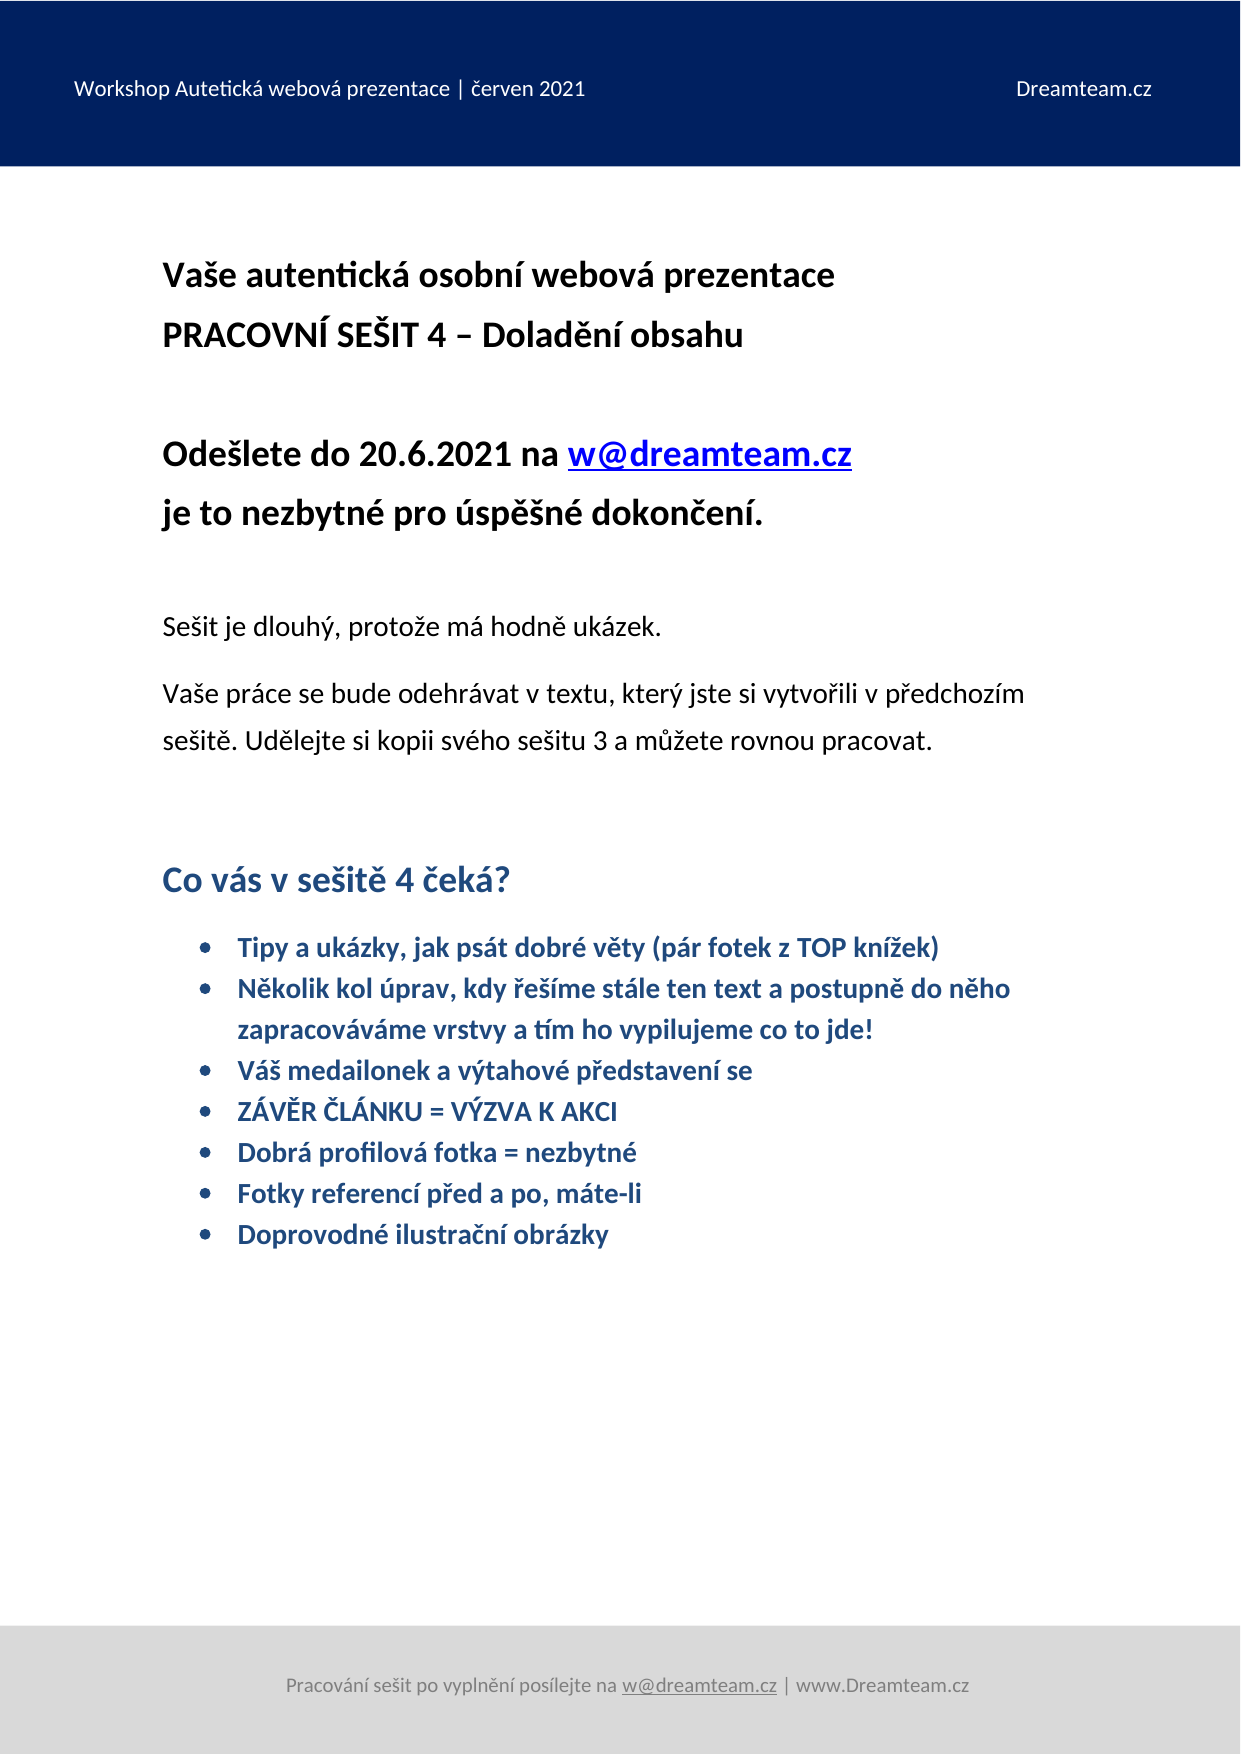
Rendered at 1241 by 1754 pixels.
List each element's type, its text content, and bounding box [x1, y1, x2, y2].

text Vaše autentická osobní webová prezentace PRACOVNÍ SEŠIT 4 – Doladění obsahu [162, 251, 1093, 356]
text Odešlete do 20.6.2021 na w@dreamteam.cz je to nezbytné pro úspěšné dokončení. [162, 430, 1093, 535]
text Vaše práce se bude odehrávat v textu, který jste si vytvořili v předchozím sešitě. Udělejte si kopii svého sešitu 3 a můžete rovnou pracovat. [162, 676, 1093, 757]
list Váš medailonek a výtahové představení se [200, 1052, 1093, 1088]
list Fotky referencí před a po, máte-li [200, 1175, 1093, 1211]
list Tipy a ukázky, jak psát dobré věty (pár fotek z TOP knížek) [200, 929, 1093, 965]
list ZÁVĚR ČLÁNKU = VÝZVA K AKCI [200, 1093, 1093, 1129]
list Doprovodné ilustrační obrázky [200, 1216, 1093, 1252]
text Sešit je dlouhý, protože má hodně ukázek. [162, 608, 1093, 644]
list Několik kol úprav, kdy řešíme stále ten text a postupně do něho zapracováváme vrstvy a tím ho vypilujeme co to jde! [200, 971, 1093, 1047]
list Dobrá profilová fotka = nezbytné [200, 1134, 1093, 1170]
text Co vás v sešitě 4 čeká? [162, 856, 1093, 902]
